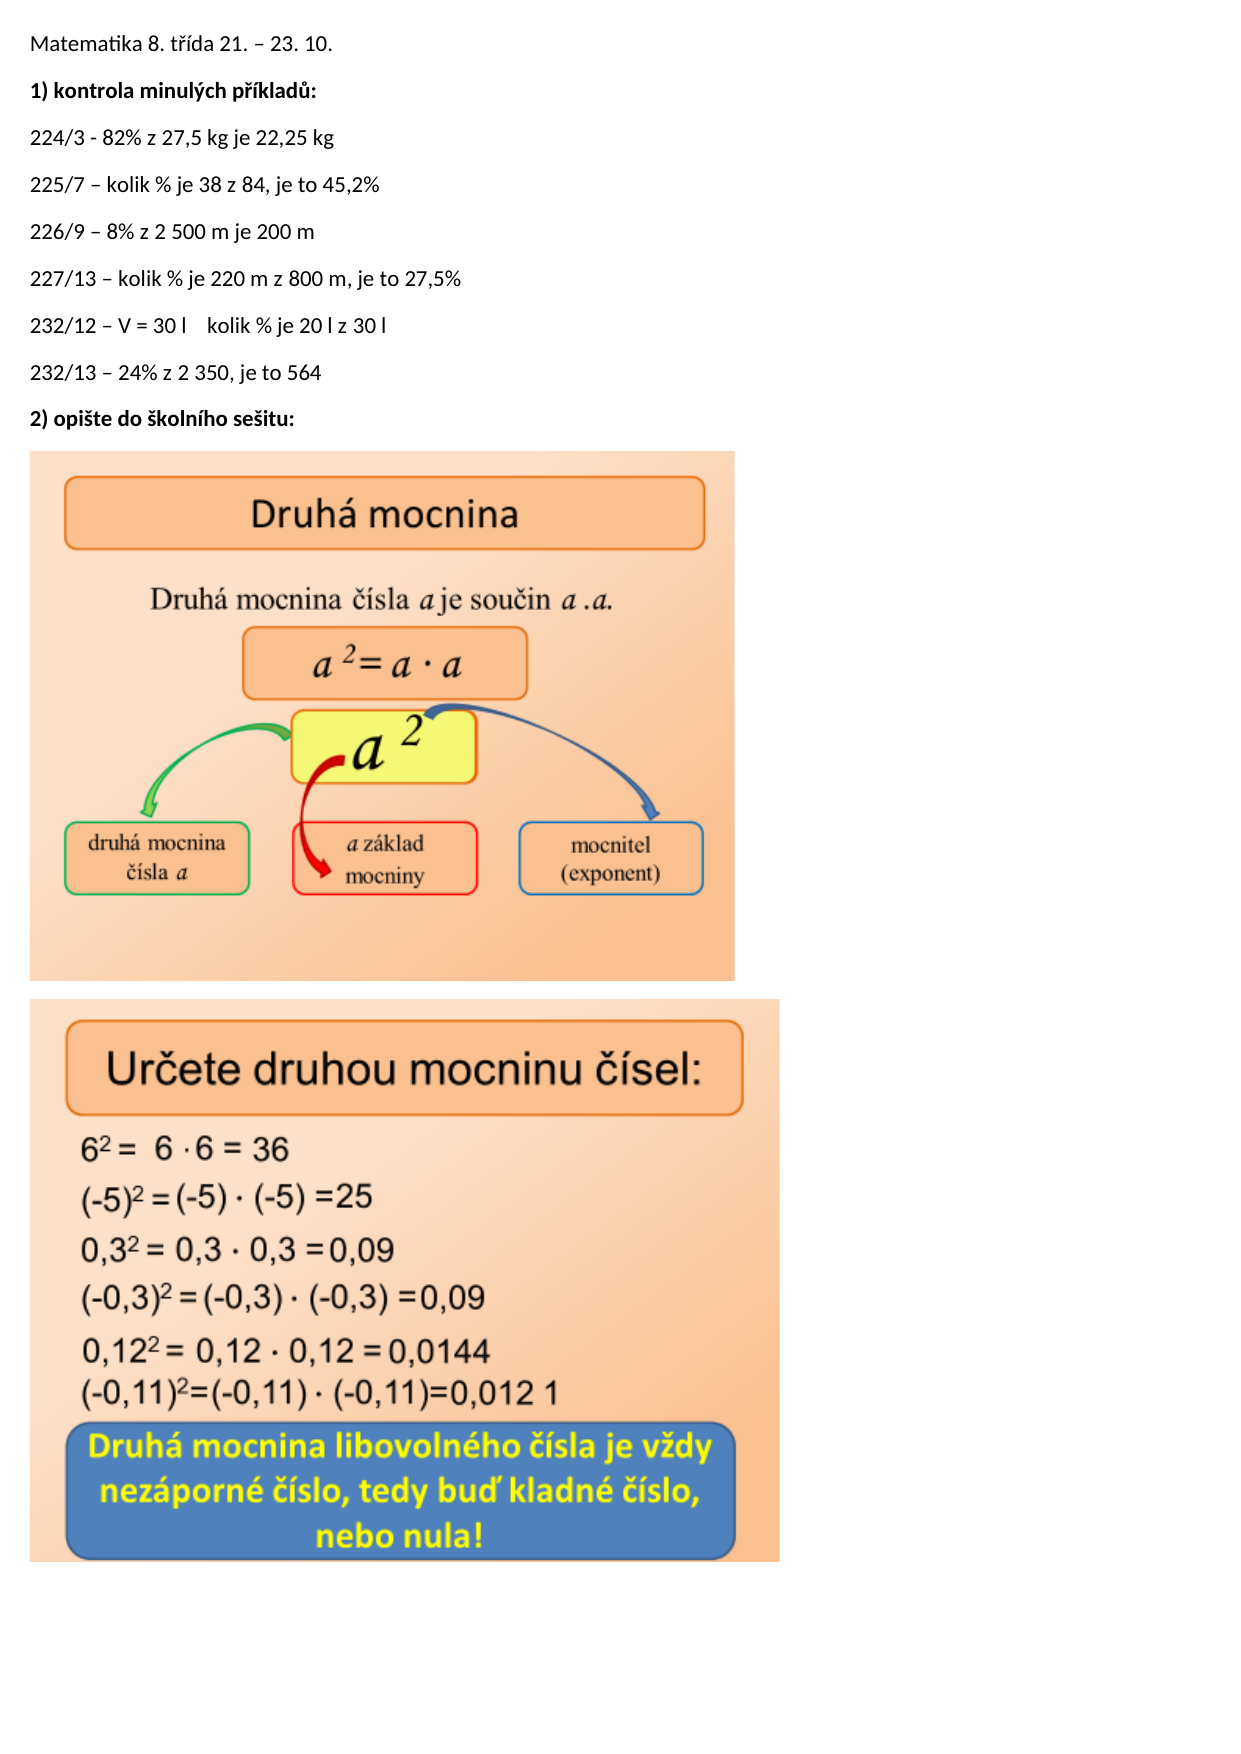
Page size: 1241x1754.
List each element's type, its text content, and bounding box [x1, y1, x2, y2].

text 1) kontrola minulých příkladů: [29, 76, 1211, 104]
text 224/3 - 82% z 27,5 kg je 22,25 kg [29, 123, 1211, 151]
picture [29, 451, 735, 981]
text 232/13 – 24% z 2 350, je to 564 [29, 358, 1211, 386]
text 232/12 – V = 30 l kolik % je 20 l z 30 l [29, 311, 1211, 339]
text Matematika 8. třída 21. – 23. 10. [29, 29, 1211, 58]
text 2) opište do školního sešitu: [29, 404, 1211, 433]
picture [29, 999, 780, 1562]
text 225/7 – kolik % je 38 z 84, je to 45,2% [29, 170, 1211, 198]
text 227/13 – kolik % je 220 m z 800 m, je to 27,5% [29, 264, 1211, 292]
text 226/9 – 8% z 2 500 m je 200 m [29, 217, 1211, 245]
